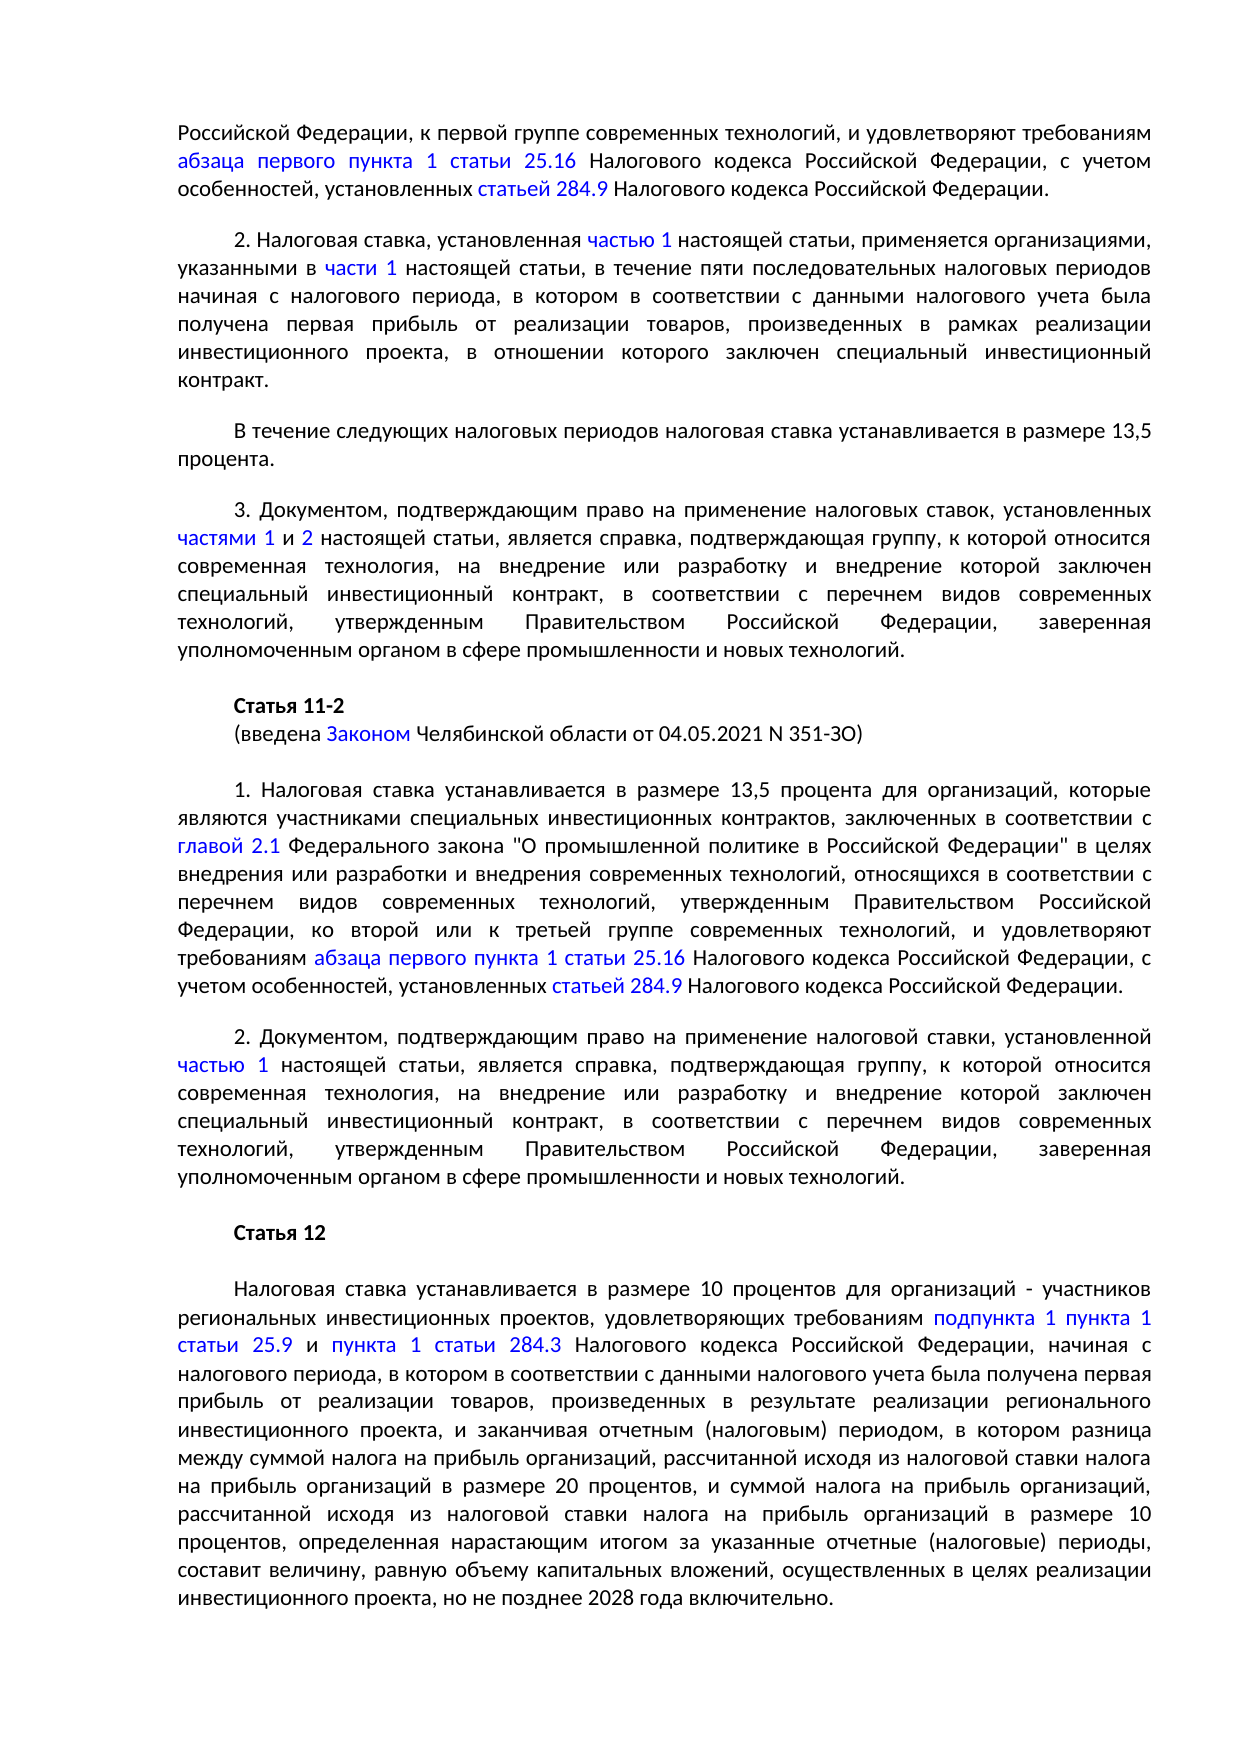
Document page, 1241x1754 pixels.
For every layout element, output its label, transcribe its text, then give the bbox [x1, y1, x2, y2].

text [177, 118, 1152, 202]
title Статья 11-2 [177, 691, 1152, 719]
text В течение следующих налоговых периодов налоговая ставка устанавливается в размере 13,5 процента. [177, 416, 1152, 472]
text 2. Налоговая ставка, установленная частью 1 настоящей статьи, применяется организациями, указанными в части 1 настоящей статьи, в течение пяти последовательных налоговых периодов начиная с налогового периода, в котором в соответствии с данными налогового учета была получена первая прибыль от реализации товаров, произведенных в рамках реализации инвестиционного проекта, в отношении которого заключен специальный инвестиционный контракт. [177, 225, 1152, 393]
title Статья 12 [177, 1218, 1152, 1247]
text 1. Налоговая ставка устанавливается в размере 13,5 процента для организаций, которые являются участниками специальных инвестиционных контрактов, заключенных в соответствии с главой 2.1 Федерального закона "О промышленной политике в Российской Федерации" в целях внедрения или разработки и внедрения современных технологий, относящихся в соответствии с перечнем видов современных технологий, утвержденным Правительством Российской Федерации, ко второй или к третьей группе современных технологий, и удовлетворяют требованиям абзаца первого пункта 1 статьи 25.16 Налогового кодекса Российской Федерации, с учетом особенностей, установленных статьей 284.9 Налогового кодекса Российской Федерации. [177, 775, 1152, 999]
text 3. Документом, подтверждающим право на применение налоговых ставок, установленных частями 1 и 2 настоящей статьи, является справка, подтверждающая группу, к которой относится современная технология, на внедрение или разработку и внедрение которой заключен специальный инвестиционный контракт, в соответствии с перечнем видов современных технологий, утвержденным Правительством Российской Федерации, заверенная уполномоченным органом в сфере промышленности и новых технологий. [177, 495, 1152, 663]
text 2. Документом, подтверждающим право на применение налоговой ставки, установленной частью 1 настоящей статьи, является справка, подтверждающая группу, к которой относится современная технология, на внедрение или разработку и внедрение которой заключен специальный инвестиционный контракт, в соответствии с перечнем видов современных технологий, утвержденным Правительством Российской Федерации, заверенная уполномоченным органом в сфере промышленности и новых технологий. [177, 1022, 1152, 1191]
text (введена Законом Челябинской области от 04.05.2021 N 351-ЗО) [177, 719, 1152, 747]
text Налоговая ставка устанавливается в размере 10 процентов для организаций - участников региональных инвестиционных проектов, удовлетворяющих требованиям подпункта 1 пункта 1 статьи 25.9 и пункта 1 статьи 284.3 Налогового кодекса Российской Федерации, начиная с налогового периода, в котором в соответствии с данными налогового учета была получена первая прибыль от реализации товаров, произведенных в результате реализации регионального инвестиционного проекта, и заканчивая отчетным (налоговым) периодом, в котором разница между суммой налога на прибыль организаций, рассчитанной исходя из налоговой ставки налога на прибыль организаций в размере 20 процентов, и суммой налога на прибыль организаций, рассчитанной исходя из налоговой ставки налога на прибыль организаций в размере 10 процентов, определенная нарастающим итогом за указанные отчетные (налоговые) периоды, составит величину, равную объему капитальных вложений, осуществленных в целях реализации инвестиционного проекта, но не позднее 2028 года включительно. [177, 1274, 1152, 1611]
